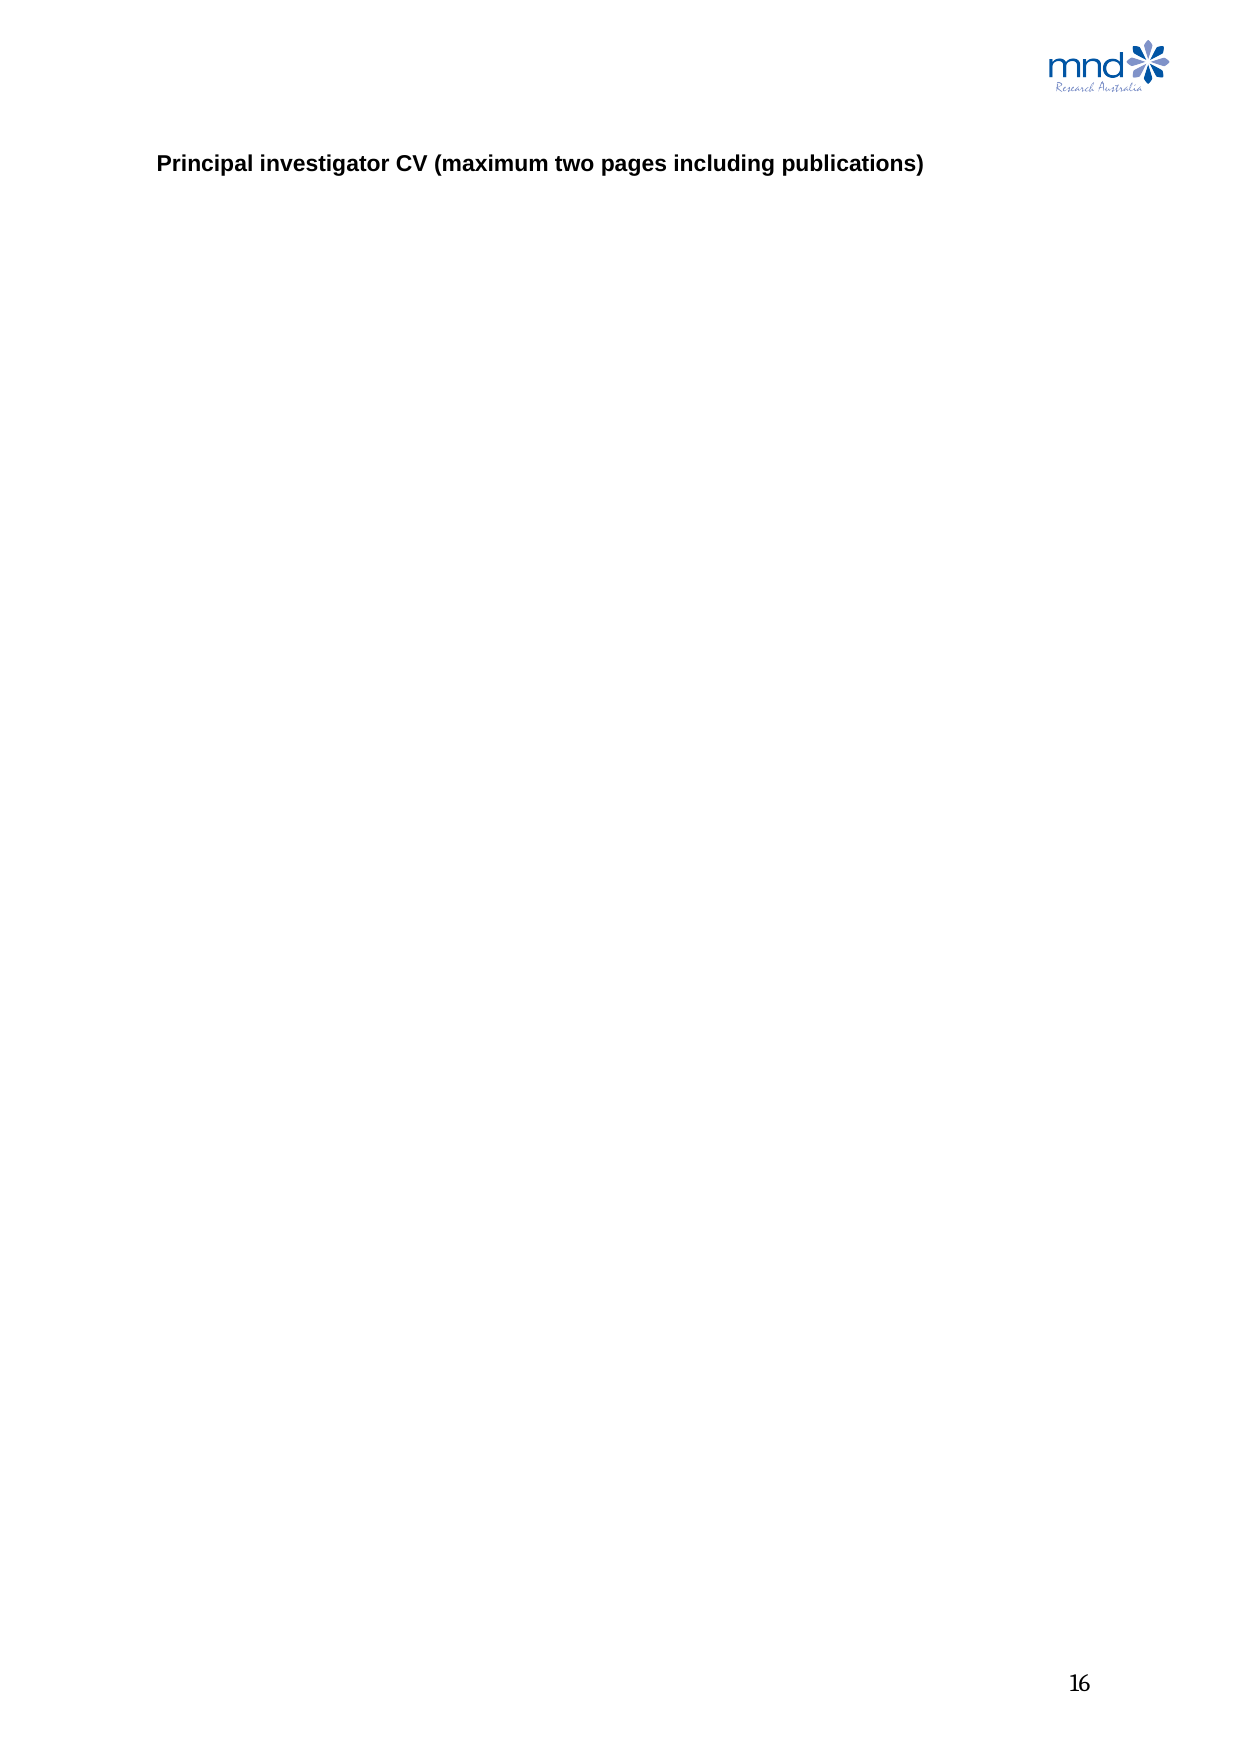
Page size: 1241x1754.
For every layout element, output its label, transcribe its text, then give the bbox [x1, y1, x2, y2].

picture [1043, 28, 1176, 104]
text Principal investigator CV (maximum two pages including publications) [156, 150, 1090, 176]
